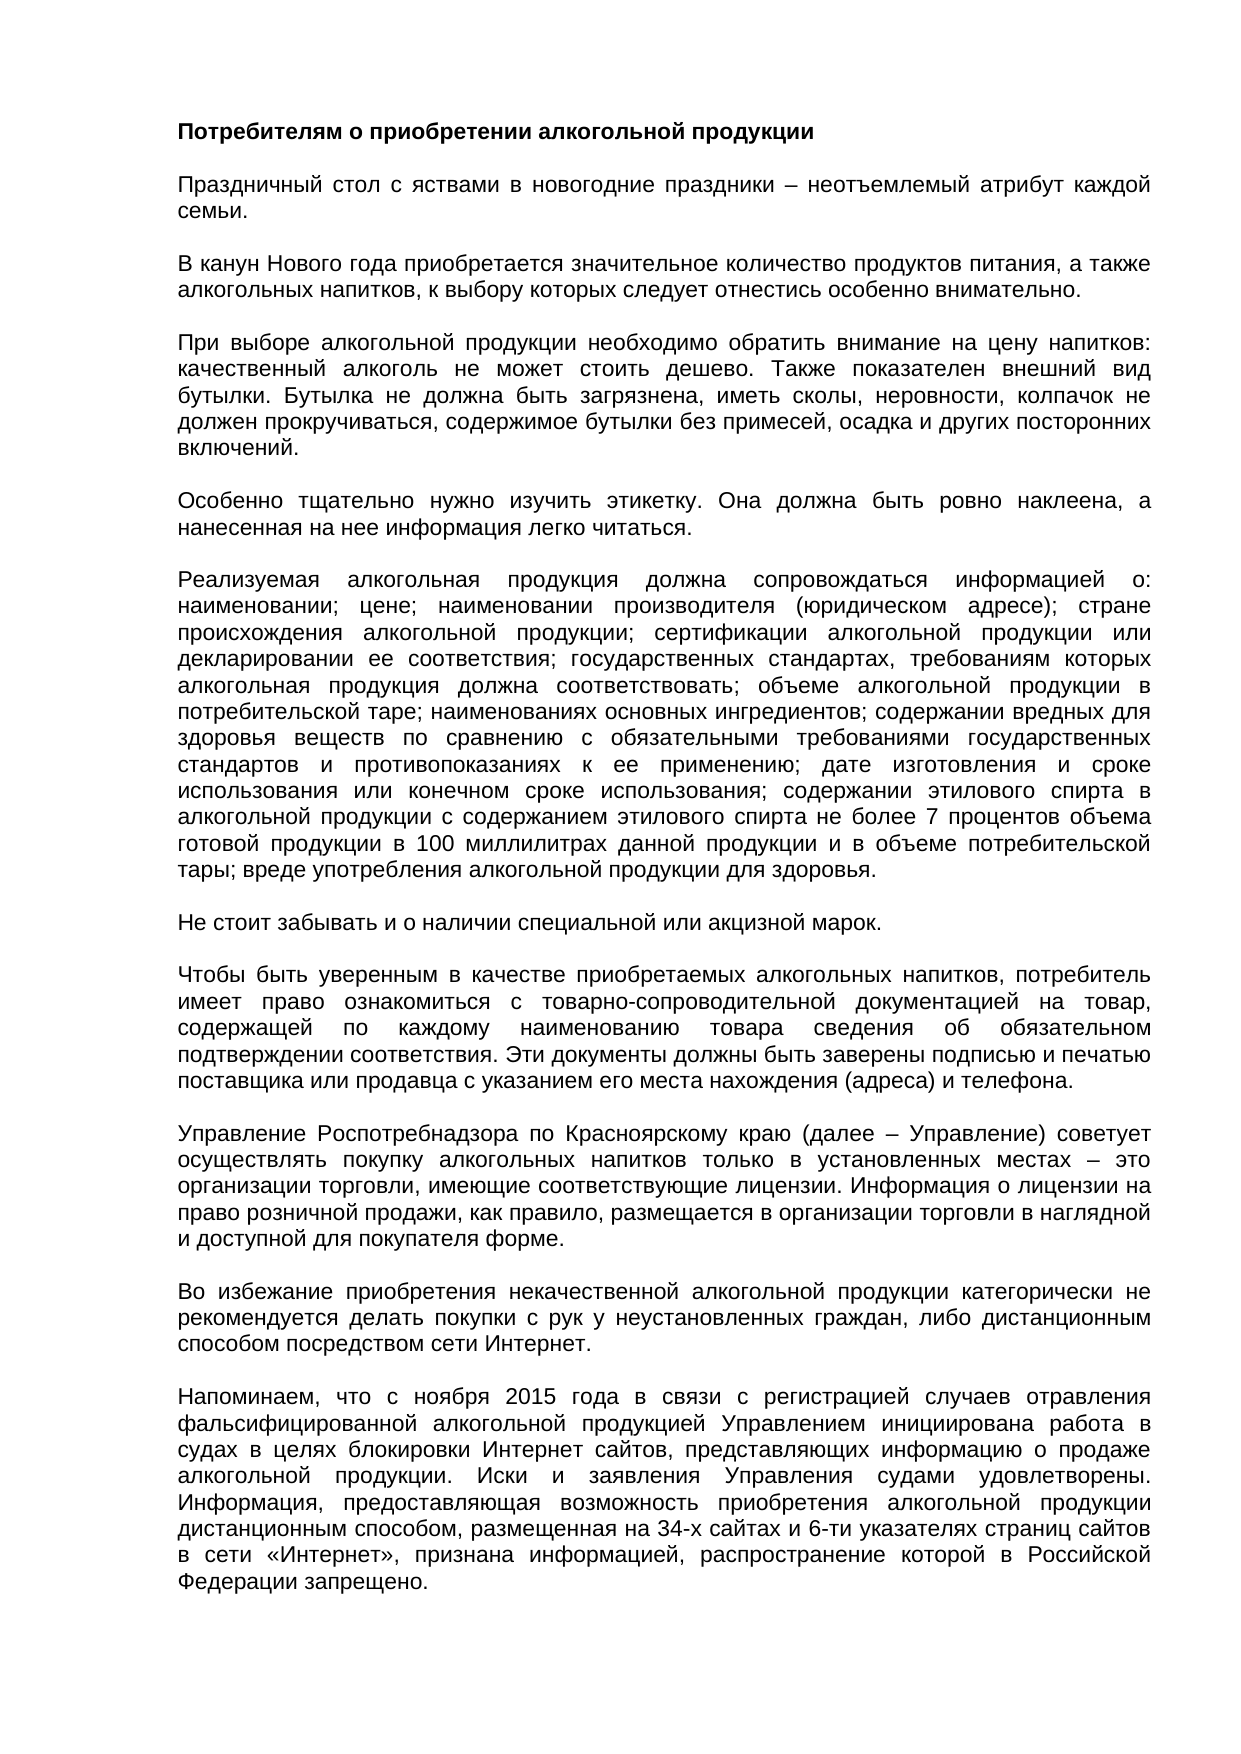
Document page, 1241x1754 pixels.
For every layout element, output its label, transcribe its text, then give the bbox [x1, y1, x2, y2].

text В канун Нового года приобретается значительное количество продуктов питания, а также алкогольных напитков, к выбору которых следует отнестись особенно внимательно. [177, 250, 1152, 303]
text Управление Роспотребнадзора по Красноярскому краю (далее – Управление) советует осуществлять покупку алкогольных напитков только в установленных местах – это организации торговли, имеющие соответствующие лицензии. Информация о лицензии на право розничной продажи, как правило, размещается в организации торговли в наглядной и доступной для покупателя форме. [177, 1119, 1152, 1251]
text Реализуемая алкогольная продукция должна сопровождаться информацией о: наименовании; цене; наименовании производителя (юридическом адресе); стране происхождения алкогольной продукции; сертификации алкогольной продукции или декларировании ее соответствия; государственных стандартах, требованиям которых алкогольная продукция должна соответствовать; объеме алкогольной продукции в потребительской таре; наименованиях основных ингредиентов; содержании вредных для здоровья веществ по сравнению с обязательными требованиями государственных стандартов и противопоказаниях к ее применению; дате изготовления и сроке использования или конечном сроке использования; содержании этилового спирта в алкогольной продукции с содержанием этилового спирта не более 7 процентов объема готовой продукции в 100 миллилитрах данной продукции и в объеме потребительской тары; вреде употребления алкогольной продукции для здоровья. [177, 566, 1152, 882]
text Праздничный стол с яствами в новогодние праздники – неотъемлемый атрибут каждой семьи. [177, 171, 1152, 223]
text При выборе алкогольной продукции необходимо обратить внимание на цену напитков: качественный алкоголь не может стоить дешево. Также показателен внешний вид бутылки. Бутылка не должна быть загрязнена, иметь сколы, неровности, колпачок не должен прокручиваться, содержимое бутылки без примесей, осадка и других посторонних включений. [177, 329, 1152, 461]
text Особенно тщательно нужно изучить этикетку. Она должна быть ровно наклеена, а нанесенная на нее информация легко читаться. [177, 487, 1152, 540]
text Не стоит забывать и о наличии специальной или акцизной марок. [177, 909, 1152, 935]
text Потребителям о приобретении алкогольной продукции [177, 118, 1152, 144]
text Во избежание приобретения некачественной алкогольной продукции категорически не рекомендуется делать покупки с рук у неустановленных граждан, либо дистанционным способом посредством сети Интернет. [177, 1278, 1152, 1357]
text Напоминаем, что с ноября 2015 года в связи с регистрацией случаев отравления фальсифицированной алкогольной продукцией Управлением инициирована работа в судах в целях блокировки Интернет сайтов, представляющих информацию о продаже алкогольной продукции. Иски и заявления Управления судами удовлетворены. Информация, предоставляющая возможность приобретения алкогольной продукции дистанционным способом, размещенная на 34-х сайтах и 6-ти указателях страниц сайтов в сети «Интернет», признана информацией, распространение которой в Российской Федерации запрещено. [177, 1383, 1152, 1594]
text Чтобы быть уверенным в качестве приобретаемых алкогольных напитков, потребитель имеет право ознакомиться с товарно-сопроводительной документацией на товар, содержащей по каждому наименованию товара сведения об обязательном подтверждении соответствия. Эти документы должны быть заверены подписью и печатью поставщика или продавца с указанием его места нахождения (адреса) и телефона. [177, 961, 1152, 1093]
